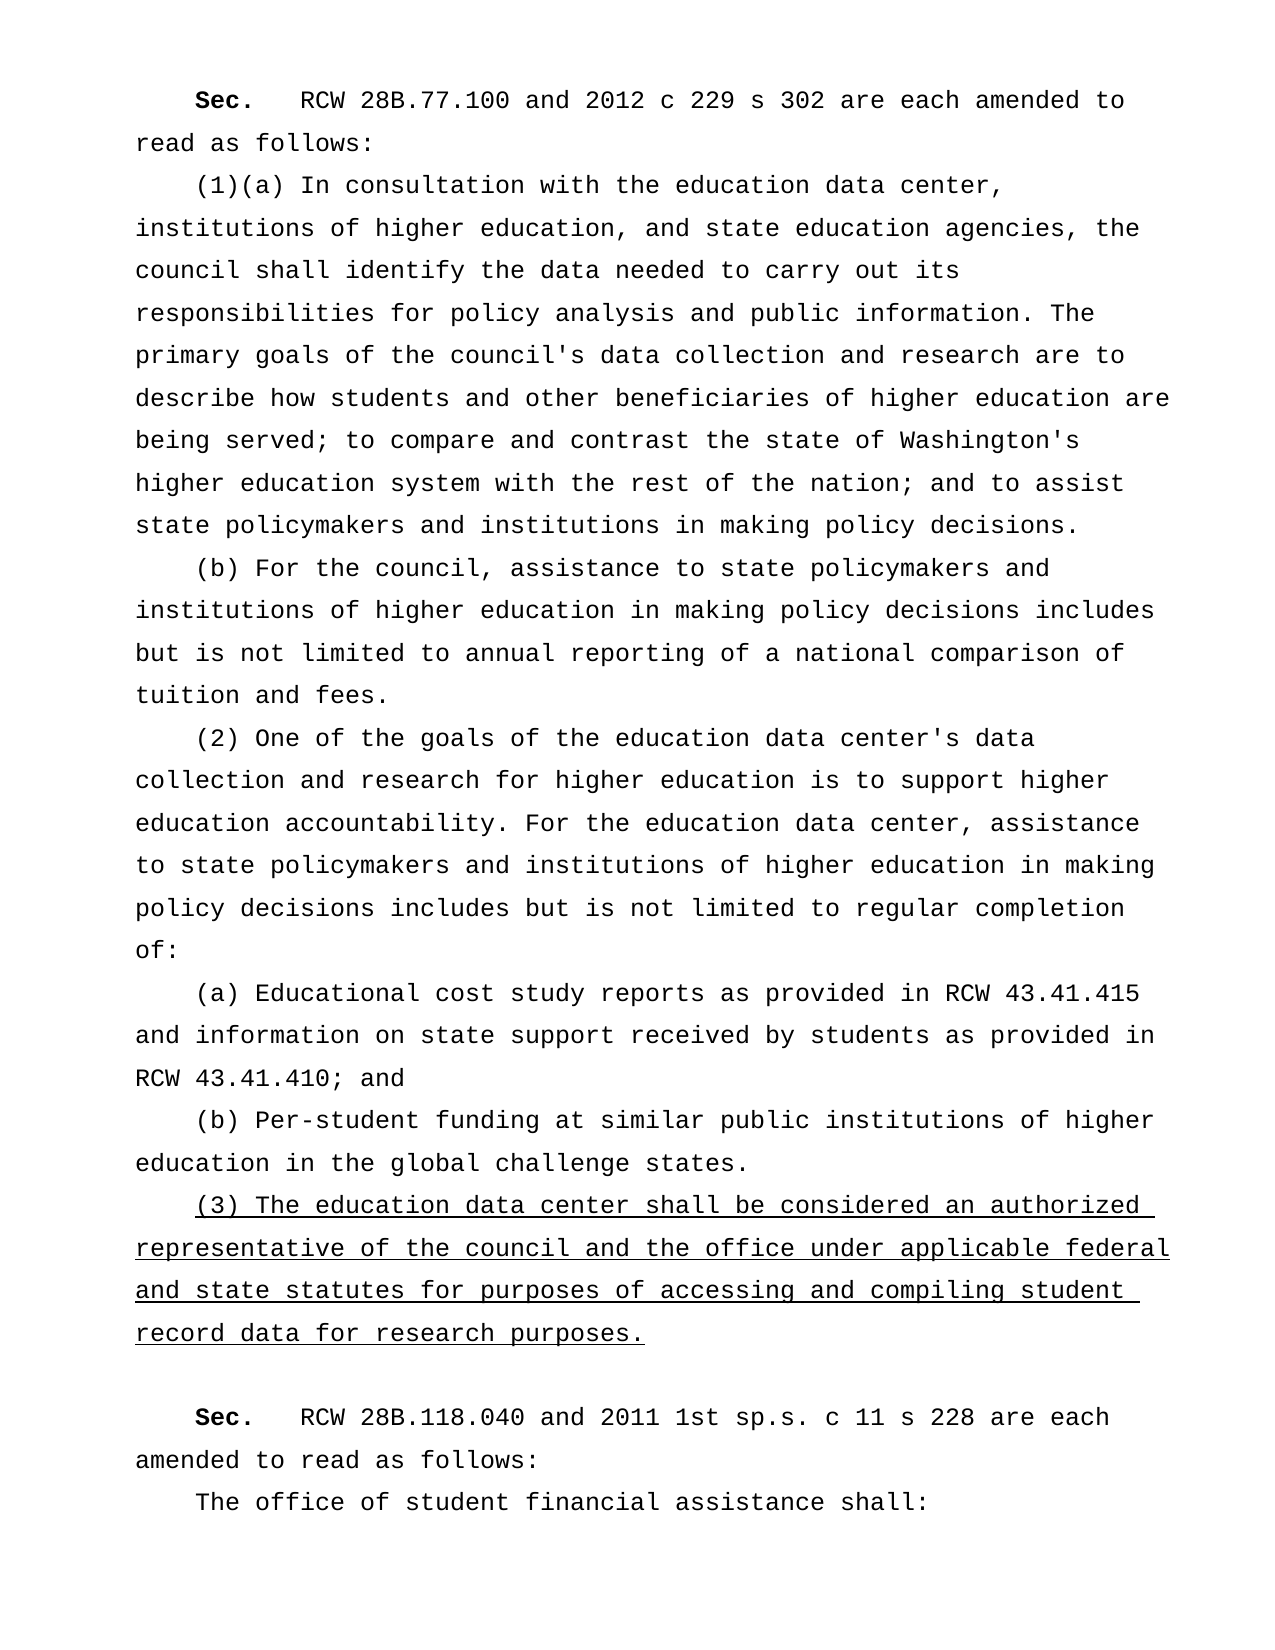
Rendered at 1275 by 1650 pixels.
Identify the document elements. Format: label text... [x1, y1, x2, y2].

text (b) Per-student funding at similar public institutions of higher education in the global challenge states. [135, 1095, 1170, 1180]
text Sec. RCW 28B.77.100 and 2012 c 229 s 302 are each amended to read as follows: [135, 75, 1170, 160]
text (3) The education data center shall be considered an authorized representative of the council and the office under applicable federal and state statutes for purposes of accessing and compiling student record data for research purposes. [135, 1260, 1170, 1350]
text (1)(a) In consultation with the education data center, institutions of higher education, and state education agencies, the council shall identify the data needed to carry out its responsibilities for policy analysis and public information. The primary goals of the council's data collection and research are to describe how students and other beneficiaries of higher education are being served; to compare and contrast the state of Washington's higher education system with the rest of the nation; and to assist state policymakers and institutions in making policy decisions. [135, 160, 1170, 542]
text (b) For the council, assistance to state policymakers and institutions of higher education in making policy decisions includes but is not limited to annual reporting of a national comparison of tuition and fees. [135, 542, 1170, 712]
text (3) The education data center shall be considered an authorized representative of the council and the office under applicable federal and state statutes for purposes of accessing and compiling student record data for research purposes. [135, 1180, 1170, 1259]
text The office of student financial assistance shall: [135, 1477, 1170, 1519]
text (a) Educational cost study reports as provided in RCW 43.41.415 and information on state support received by students as provided in RCW 43.41.410; and [135, 967, 1170, 1095]
text (2) One of the goals of the education data center's data collection and research for higher education is to support higher education accountability. For the education data center, assistance to state policymakers and institutions of higher education in making policy decisions includes but is not limited to regular completion of: [135, 712, 1170, 967]
text Sec. RCW 28B.118.040 and 2011 1st sp.s. c 11 s 228 are each amended to read as follows: [135, 1392, 1170, 1477]
